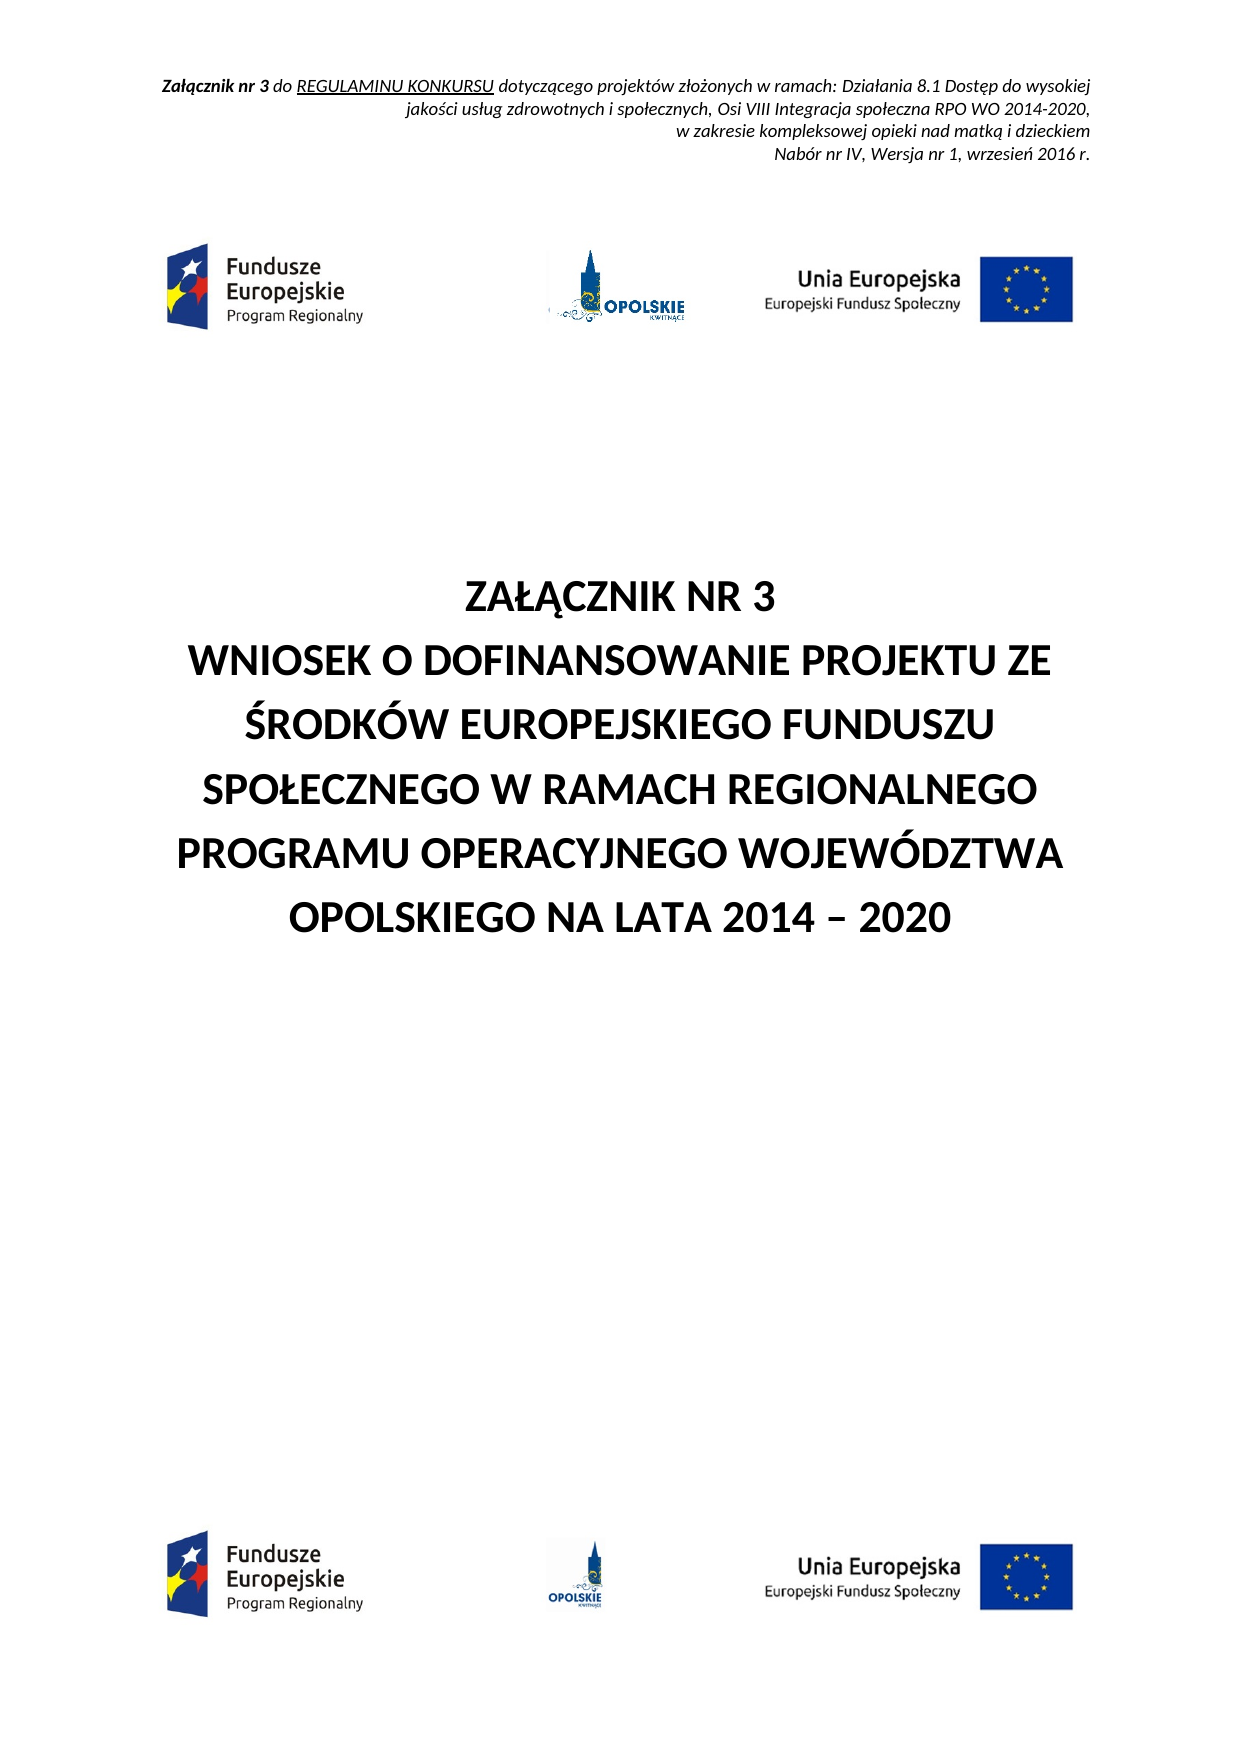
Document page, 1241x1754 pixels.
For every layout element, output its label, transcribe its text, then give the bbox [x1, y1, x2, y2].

text WNIOSEK O DOFINANSOWANIE PROJEKTU ZE ŚRODKÓW EUROPEJSKIEGO FUNDUSZU SPOŁECZNEGO W RAMACH REGIONALNEGO PROGRAMU OPERACYJNEGO WOJEWÓDZTWA OPOLSKIEGO NA LATA 2014 – 2020 [148, 631, 1092, 944]
picture [147, 1508, 1093, 1633]
text ZAŁĄCZNIK NR 3 [148, 567, 1092, 623]
picture [147, 221, 1093, 345]
